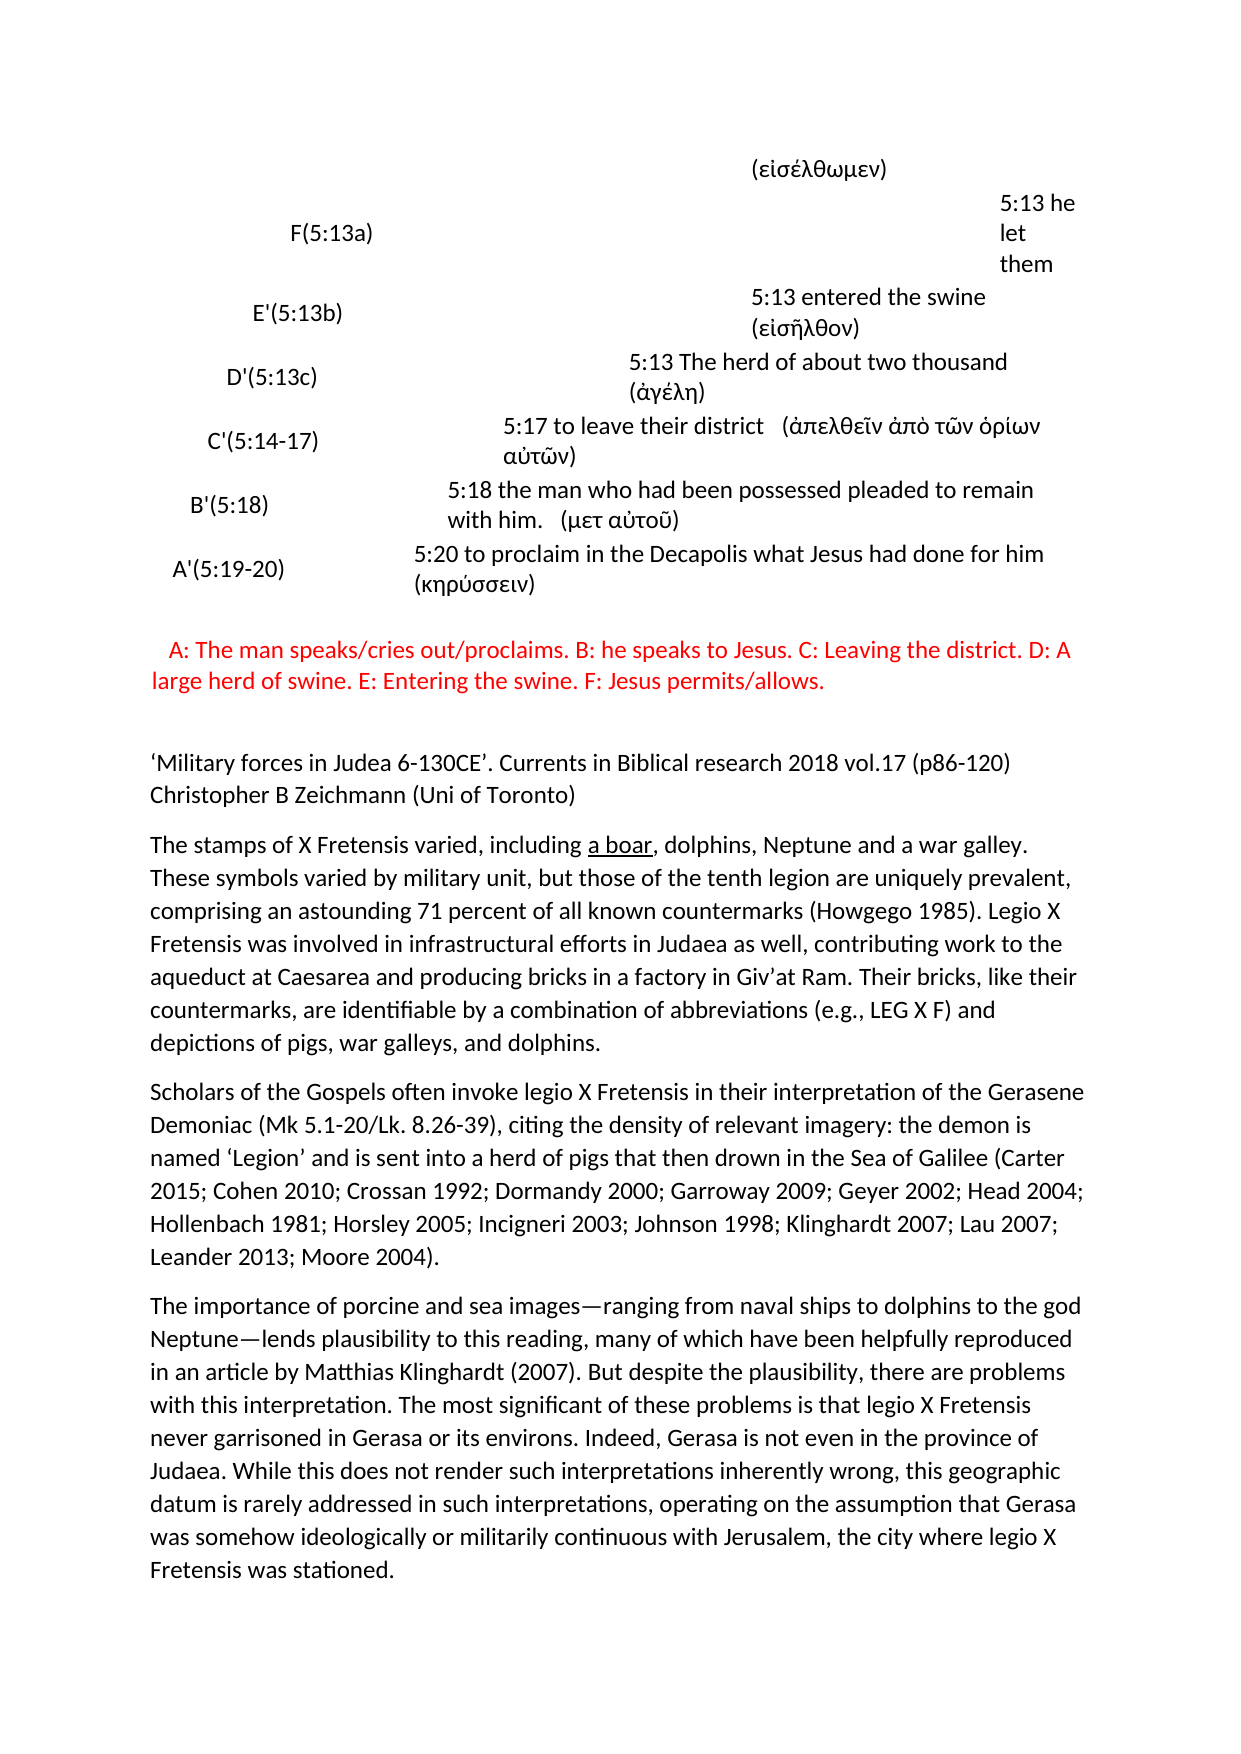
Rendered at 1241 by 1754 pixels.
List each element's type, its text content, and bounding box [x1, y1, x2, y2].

text The importance of porcine and sea images—ranging from naval ships to dolphins to the god Neptune—lends plausibility to this reading, many of which have been helpfully reproduced in an article by Matthias Klinghardt (2007). But despite the plausibility, there are problems with this interpretation. The most significant of these problems is that legio X Fretensis never garrisoned in Gerasa or its environs. Indeed, Gerasa is not even in the province of Judaea. While this does not render such interpretations inherently wrong, this geographic datum is rarely addressed in such interpretations, operating on the assumption that Gerasa was somehow ideologically or militarily continuous with Jerusalem, the city where legio X Fretensis was stationed. [150, 1290, 1090, 1584]
table_cell A: The man speaks/cries out/proclaims. B: he speaks to Jesus. C: Leaving the district. D: A large herd of swine. E: Entering the swine. F: Jesus permits/allows. [150, 603, 1090, 697]
text The stamps of X Fretensis varied, including a boar, dolphins, Neptune and a war galley. These symbols varied by military unit, but those of the tenth legion are uniquely prevalent, comprising an astounding 71 percent of all known countermarks (Howgego 1985). Legio X Fretensis was involved in infrastructural efforts in Judaea as well, contributing work to the aqueduct at Caesarea and producing bricks in a factory in Giv’at Ram. Their bricks, like their countermarks, are identifiable by a combination of abbreviations (e.g., LEG X F) and depictions of pigs, war galleys, and dolphins. [150, 829, 1090, 1057]
text Scholars of the Gospels often invoke legio X Fretensis in their interpretation of the Gerasene Demoniac (Mk 5.1-20/Lk. 8.26-39), citing the density of relevant imagery: the demon is named ‘Legion’ and is sent into a herd of pigs that then drown in the Sea of Galilee (Carter 2015; Cohen 2010; Crossan 1992; Dormandy 2000; Garroway 2009; Geyer 2002; Head 2004; Hollenbach 1981; Horsley 2005; Incigneri 2003; Johnson 1998; Klinghardt 2007; Lau 2007; Leander 2013; Moore 2004). [150, 1076, 1090, 1271]
table_header [150, 150, 1090, 602]
text ‘Military forces in Judea 6-130CE’. Currents in Biblical research 2018 vol.17 (p86-120) Christopher B Zeichmann (Uni of Toronto) [150, 747, 1090, 810]
